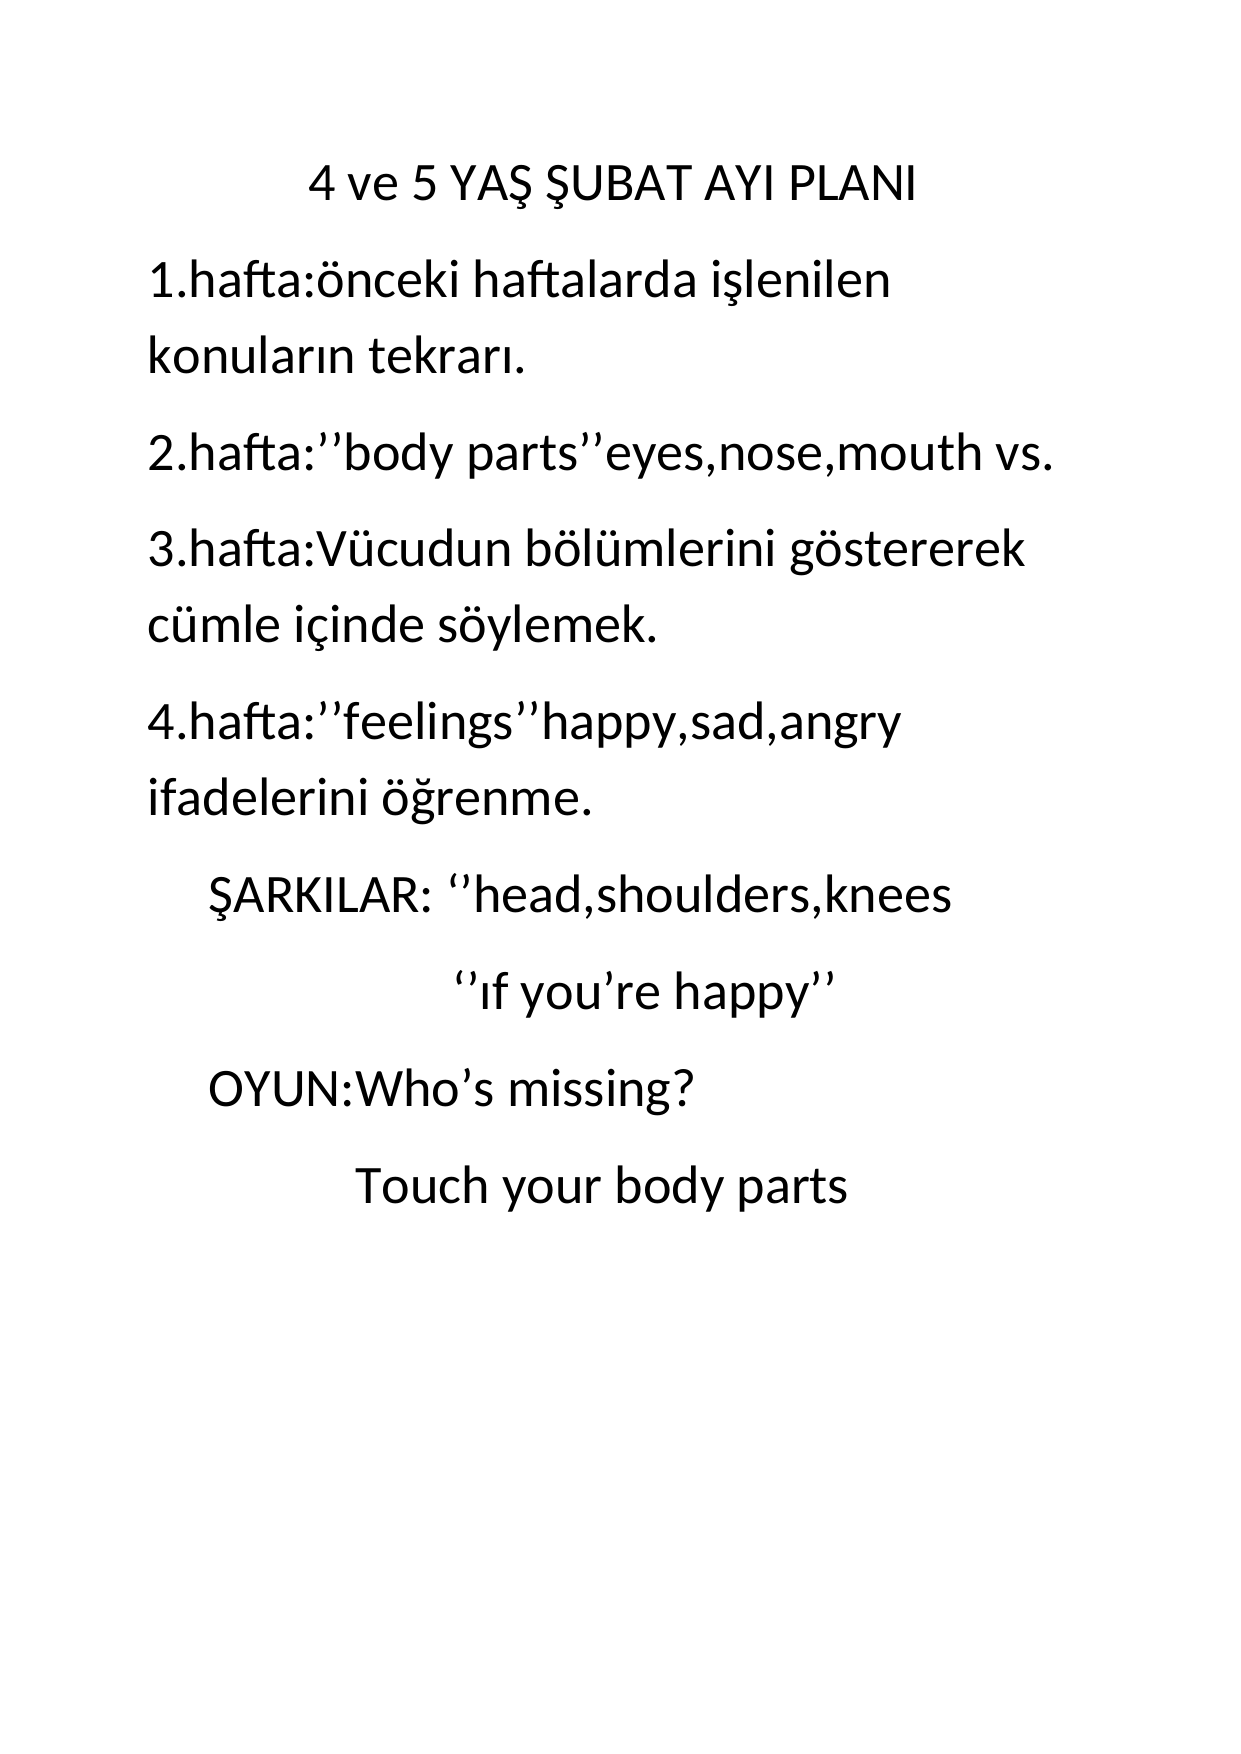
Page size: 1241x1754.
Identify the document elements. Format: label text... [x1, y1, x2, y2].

text 3.hafta:Vücudun bölümlerini göstererek cümle içinde söylemek. [148, 514, 1093, 656]
text 4.hafta:’’feelings’’happy,sad,angry ifadelerini öğrenme. [148, 687, 1093, 829]
text Touch your body parts [148, 1151, 1093, 1217]
text 2.hafta:’’body parts’’eyes,nose,mouth vs. [148, 417, 1093, 483]
text ‘’ıf you’re happy’’ [148, 957, 1093, 1023]
text OYUN:Who’s missing? [148, 1054, 1093, 1120]
text 4 ve 5 YAŞ ŞUBAT AYI PLANI [148, 148, 1093, 214]
text 1.hafta:önceki haftalarda işlenilen konuların tekrarı. [148, 244, 1093, 387]
text ŞARKILAR: ‘’head,shoulders,knees [148, 860, 1093, 926]
